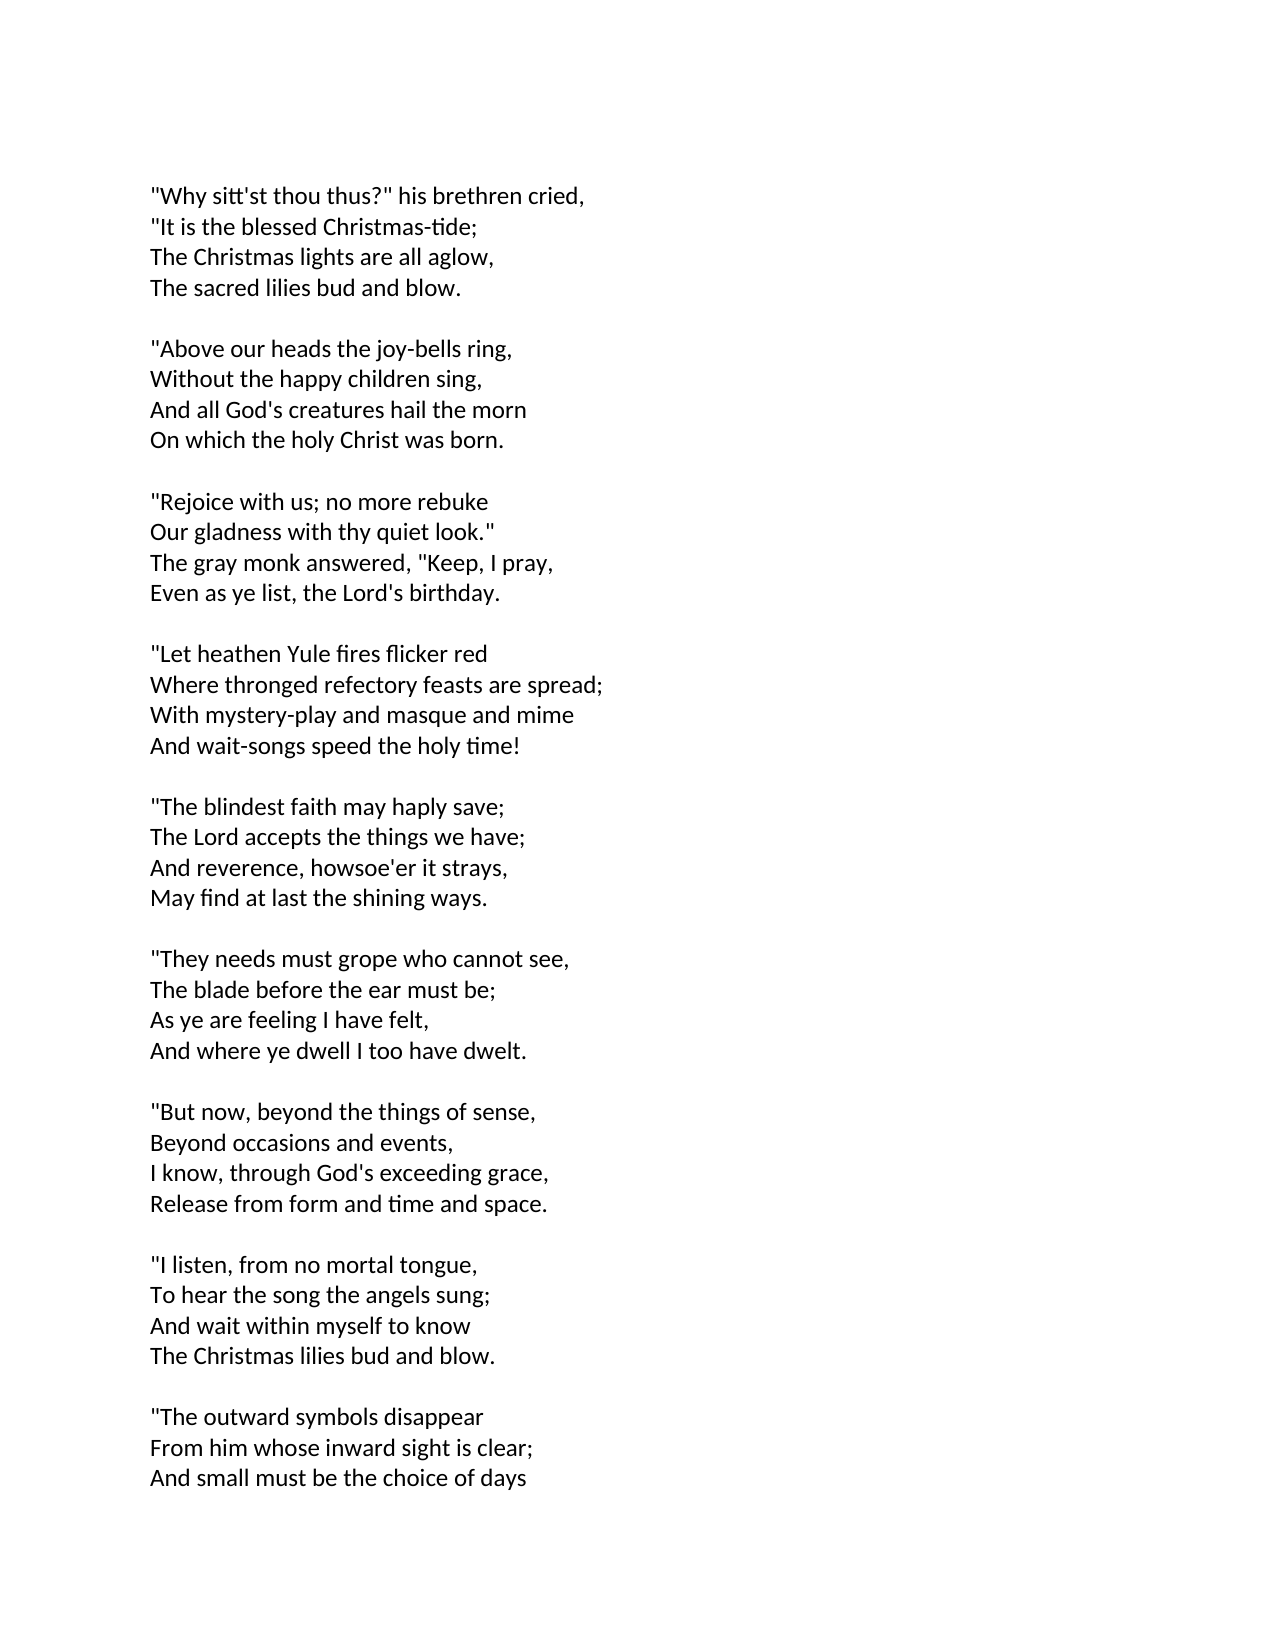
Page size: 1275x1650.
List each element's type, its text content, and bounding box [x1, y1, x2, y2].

text I know, through God's exceeding grace, [150, 1157, 1125, 1188]
text The Christmas lilies bud and blow. [150, 1340, 1125, 1371]
text "They needs must grope who cannot see, [150, 943, 1125, 974]
text "It is the blessed Christmas-tide; [150, 211, 1125, 242]
text And where ye dwell I too have dwelt. [150, 1035, 1125, 1066]
text And wait-songs speed the holy time! [150, 730, 1125, 760]
text And wait within myself to know [150, 1310, 1125, 1340]
text "But now, beyond the things of sense, [150, 1096, 1125, 1127]
text And small must be the choice of days [150, 1462, 1125, 1493]
text With mystery-play and masque and mime [150, 699, 1125, 730]
text From him whose inward sight is clear; [150, 1432, 1125, 1462]
text Where thronged refectory feasts are spread; [150, 669, 1125, 699]
text And reverence, howsoe'er it strays, [150, 852, 1125, 882]
text The Christmas lights are all aglow, [150, 242, 1125, 272]
text The gray monk answered, "Keep, I pray, [150, 547, 1125, 577]
text "The outward symbols disappear [150, 1401, 1125, 1432]
text "Let heathen Yule fires flicker red [150, 638, 1125, 669]
text Our gladness with thy quiet look." [150, 516, 1125, 547]
text "The blindest faith may haply save; [150, 791, 1125, 821]
text The blade before the ear must be; [150, 974, 1125, 1004]
text The sacred lilies bud and blow. [150, 272, 1125, 303]
text "Above our heads the joy-bells ring, [150, 333, 1125, 364]
text The Lord accepts the things we have; [150, 821, 1125, 852]
text "Rejoice with us; no more rebuke [150, 486, 1125, 516]
text As ye are feeling I have felt, [150, 1004, 1125, 1035]
text "I listen, from no mortal tongue, [150, 1249, 1125, 1279]
text To hear the song the angels sung; [150, 1279, 1125, 1310]
text Beyond occasions and events, [150, 1127, 1125, 1157]
text On which the holy Christ was born. [150, 425, 1125, 455]
text May find at last the shining ways. [150, 882, 1125, 913]
text And all God's creatures hail the morn [150, 394, 1125, 425]
text Release from form and time and space. [150, 1188, 1125, 1218]
text Even as ye list, the Lord's birthday. [150, 577, 1125, 608]
text Without the happy children sing, [150, 364, 1125, 394]
text "Why sitt'st thou thus?" his brethren cried, [150, 181, 1125, 211]
